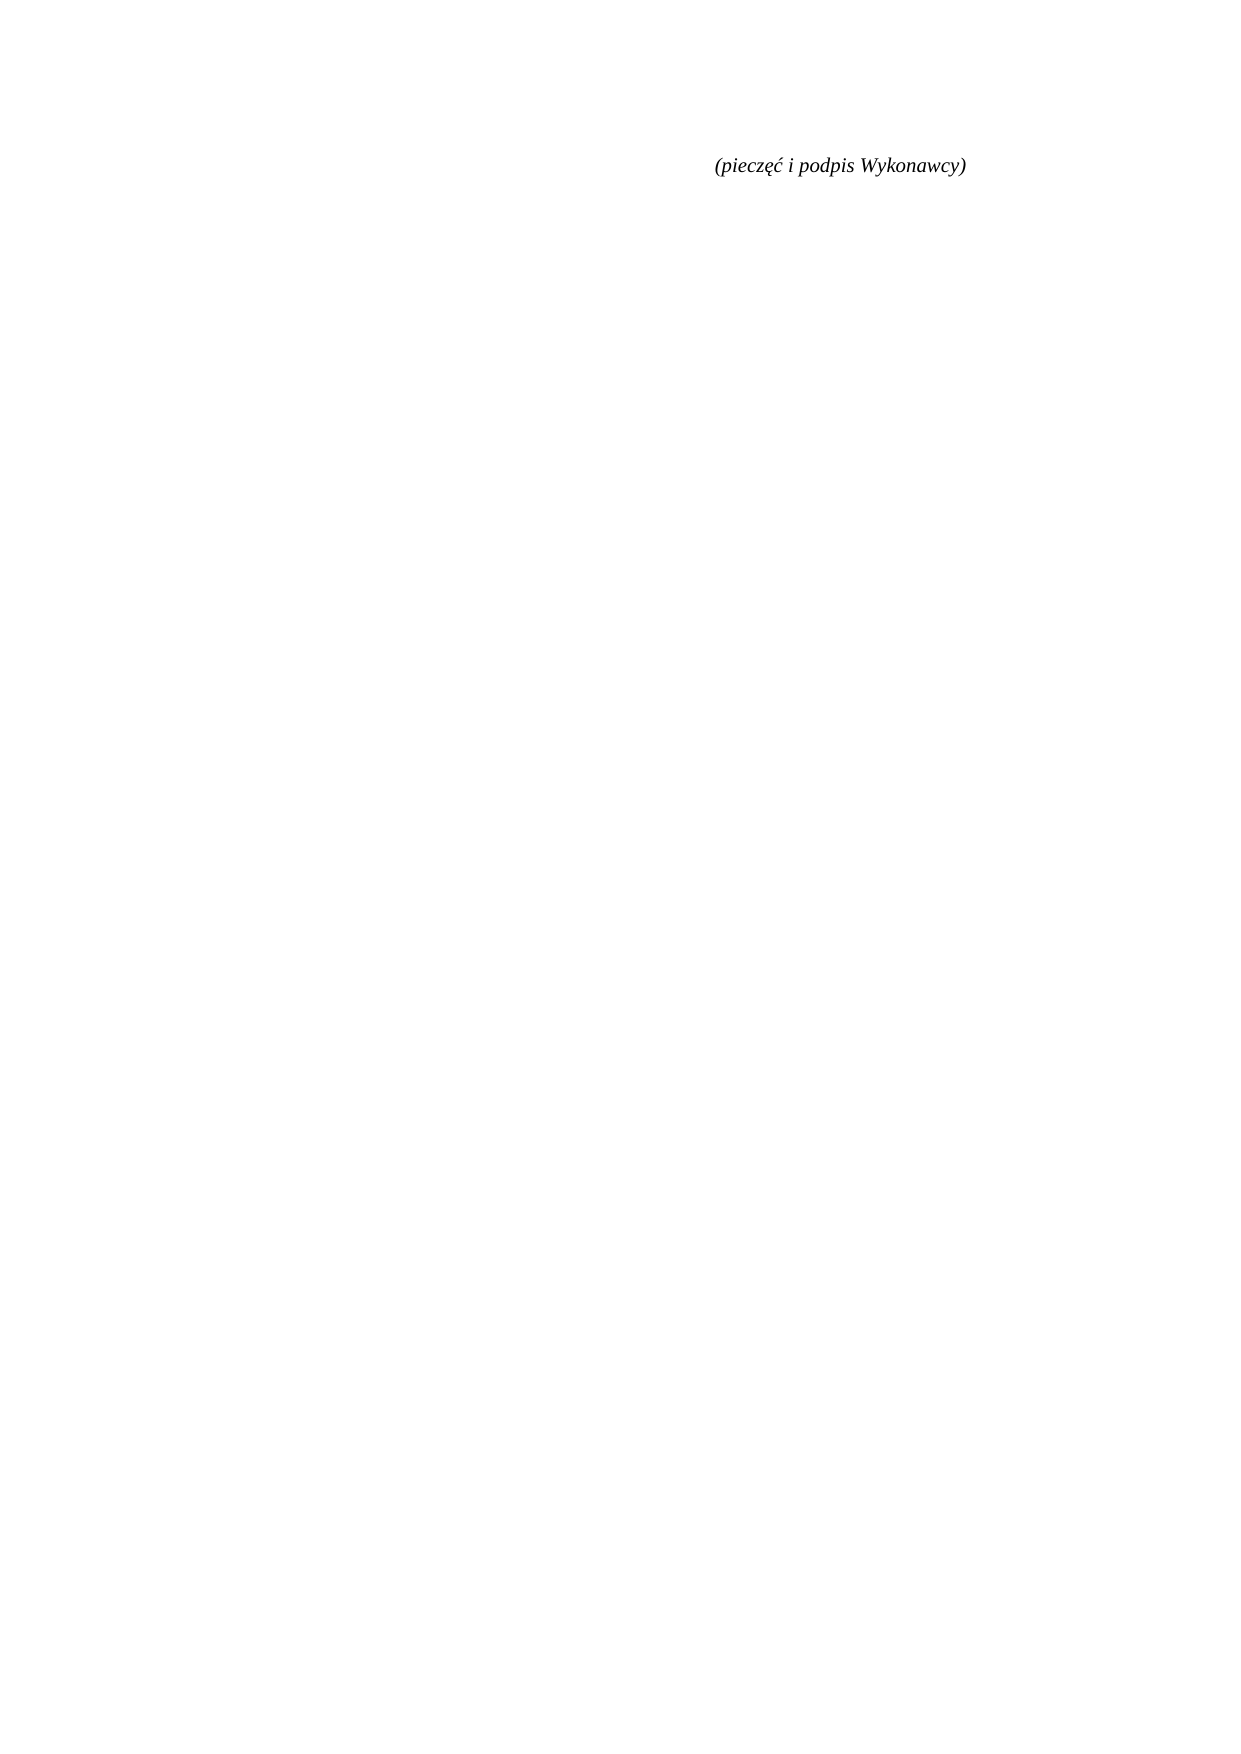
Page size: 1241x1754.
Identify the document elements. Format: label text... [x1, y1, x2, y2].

text (pieczęć i podpis Wykonawcy) [516, 148, 1093, 177]
